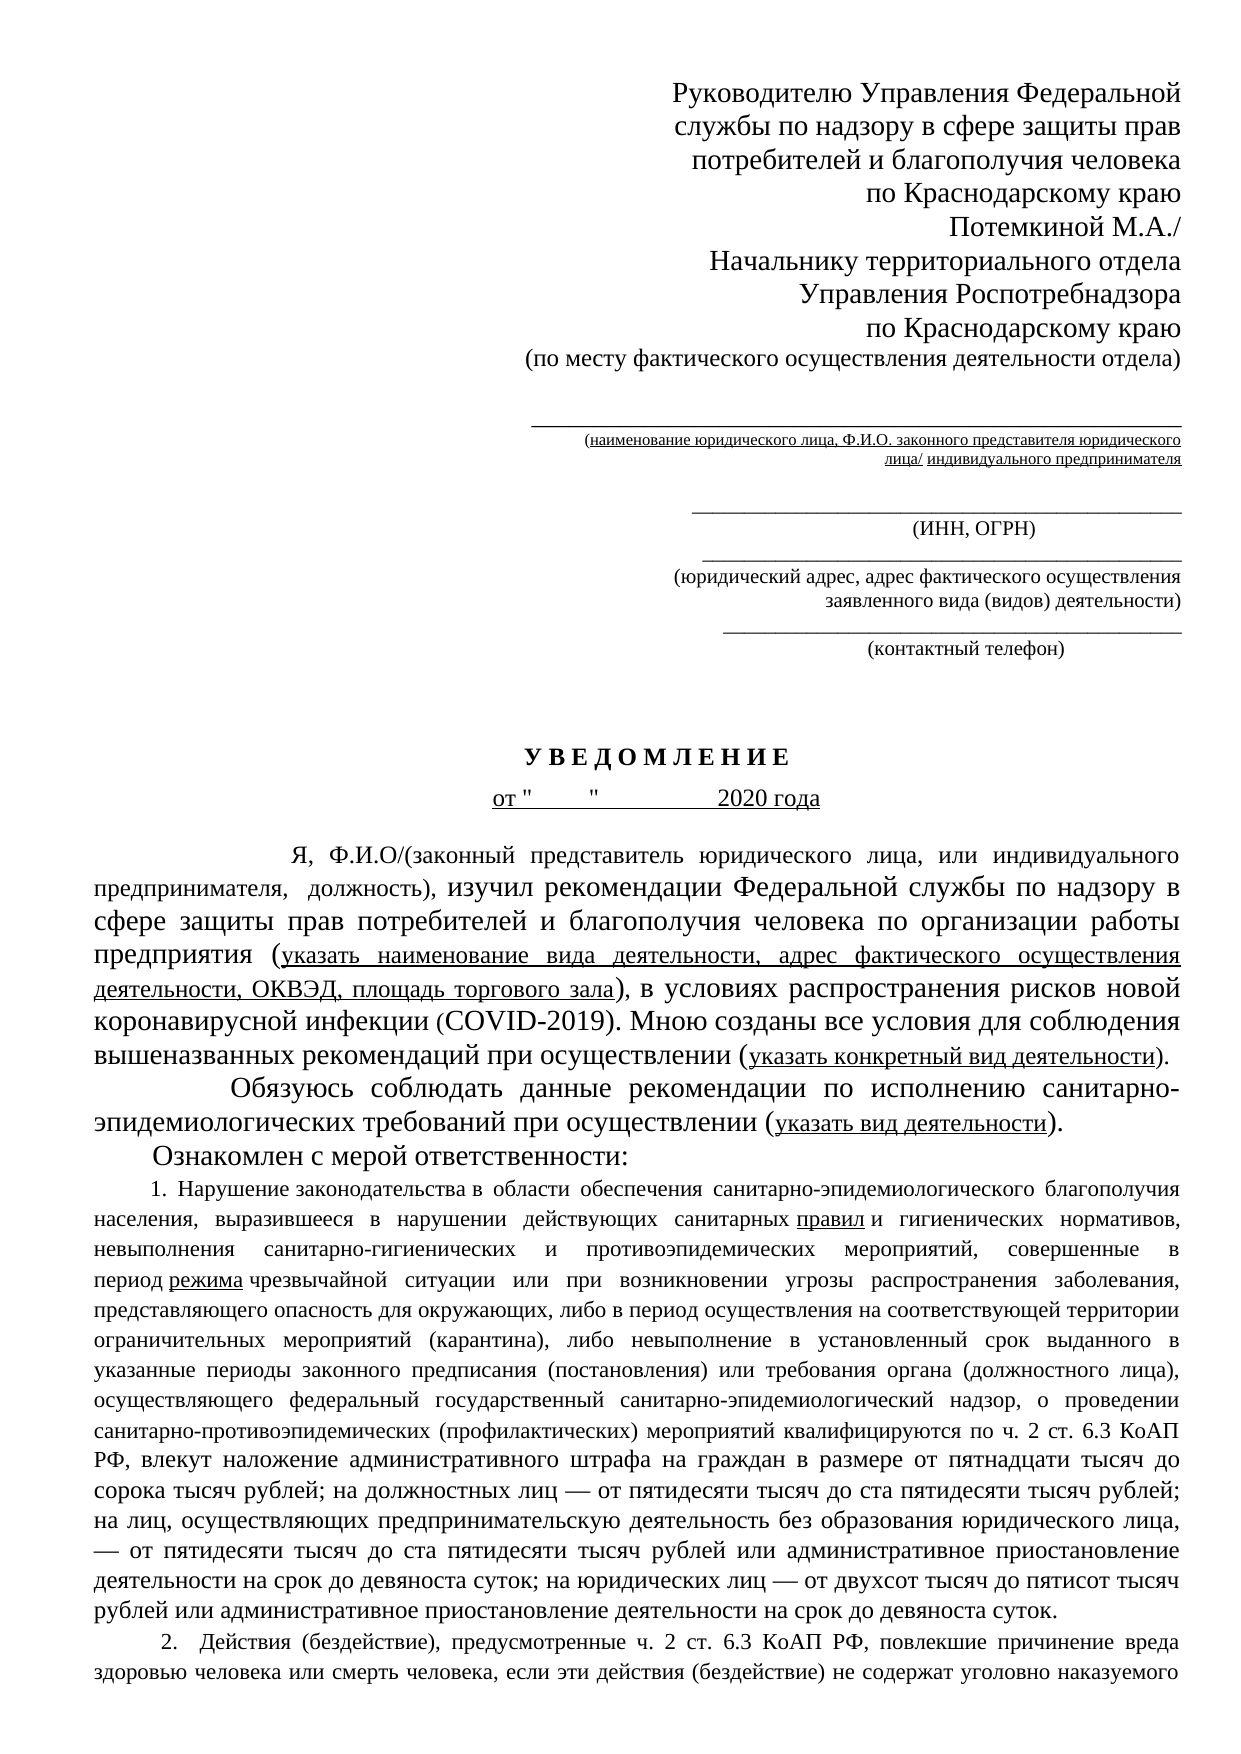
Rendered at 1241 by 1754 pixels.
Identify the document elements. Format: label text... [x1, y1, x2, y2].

text службы по надзору в сфере защиты прав потребителей и благополучия человека [94, 108, 1181, 176]
text (по месту фактического осуществления деятельности отдела) [94, 343, 1181, 372]
text (контактный телефон) [94, 636, 1181, 660]
text по Краснодарскому краю [94, 176, 1181, 209]
text ____________________________________________________ [94, 401, 1181, 429]
text (юридический адрес, адрес фактического осуществления [94, 564, 1181, 588]
text _______________________________________________ [94, 492, 1181, 516]
text Управления Роспотребнадзора [94, 276, 1181, 310]
text по Краснодарскому краю [94, 310, 1181, 343]
text Обязуюсь соблюдать данные рекомендации по исполнению санитарно-эпидемиологических требований при осуществлении (указать вид деятельности). [94, 1071, 1181, 1138]
text (ИНН, ОГРН) [94, 516, 1181, 540]
list 1. Нарушение законодательства в области обеспечения санитарно-эпидемиологического благополучия населения, выразившееся в нарушении действующих санитарных правил и гигиенических нормативов, невыполнения санитарно-гигиенических и противоэпидемических мероприятий, совершенные в период режима чрезвычайной ситуации или при возникновении угрозы распространения заболевания, представляющего опасность для окружающих, либо в период осуществления на соответствующей территории ограничительных мероприятий (карантина), либо невыполнение в установленный срок выданного в указанные периоды законного предписания (постановления) или требования органа (должностного лица), осуществляющего федеральный государственный санитарно-эпидемиологический надзор, о проведении санитарно-противоэпидемических (профилактических) мероприятий квалифицируются по ч. 2 ст. 6.3 КоАП РФ, влекут наложение административного штрафа на граждан в размере от пятнадцати тысяч до сорока тысяч рублей; на должностных лиц — от пятидесяти тысяч до ста пятидесяти тысяч рублей; на лиц, осуществляющих предпринимательскую деятельность без образования юридического лица, — от пятидесяти тысяч до ста пятидесяти тысяч рублей или административное приостановление деятельности на срок до девяноста суток; на юридических лиц — от двухсот тысяч до пятисот тысяч рублей или административное приостановление деятельности на срок до девяноста суток. [94, 1171, 1181, 1475]
text Я, Ф.И.О/(законный представитель юридического лица, или индивидуального предпринимателя, должность), изучил рекомендации Федеральной службы по надзору в сфере защиты прав потребителей и благополучия человека по организации работы предприятия (указать наименование вида деятельности, адрес фактического осуществления деятельности, ОКВЭД, площадь торгового зала), в условиях распространения рисков новой коронавирусной инфекции (COVID-2019). Мною созданы все условия для соблюдения вышеназванных рекомендаций при осуществлении (указать конкретный вид деятельности). [94, 841, 1181, 1071]
text (наименование юридического лица, Ф.И.О. законного представителя юридического лица/ индивидуального предпринимателя [94, 429, 1181, 468]
text Ознакомлен с мерой ответственности: [94, 1138, 1181, 1171]
text ______________________________________________ [94, 540, 1181, 564]
text У В Е Д О М Л Е Н И Е [94, 742, 1181, 771]
text Руководителю Управления Федеральной [94, 75, 1181, 108]
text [94, 1624, 1181, 1685]
text Потемкиной М.А./ [94, 209, 1181, 243]
text ____________________________________________ [94, 612, 1181, 636]
text заявленного вида (видов) деятельности) [94, 588, 1181, 612]
text Начальнику территориального отдела [94, 243, 1181, 276]
text от " " 2020 года [94, 783, 1181, 812]
